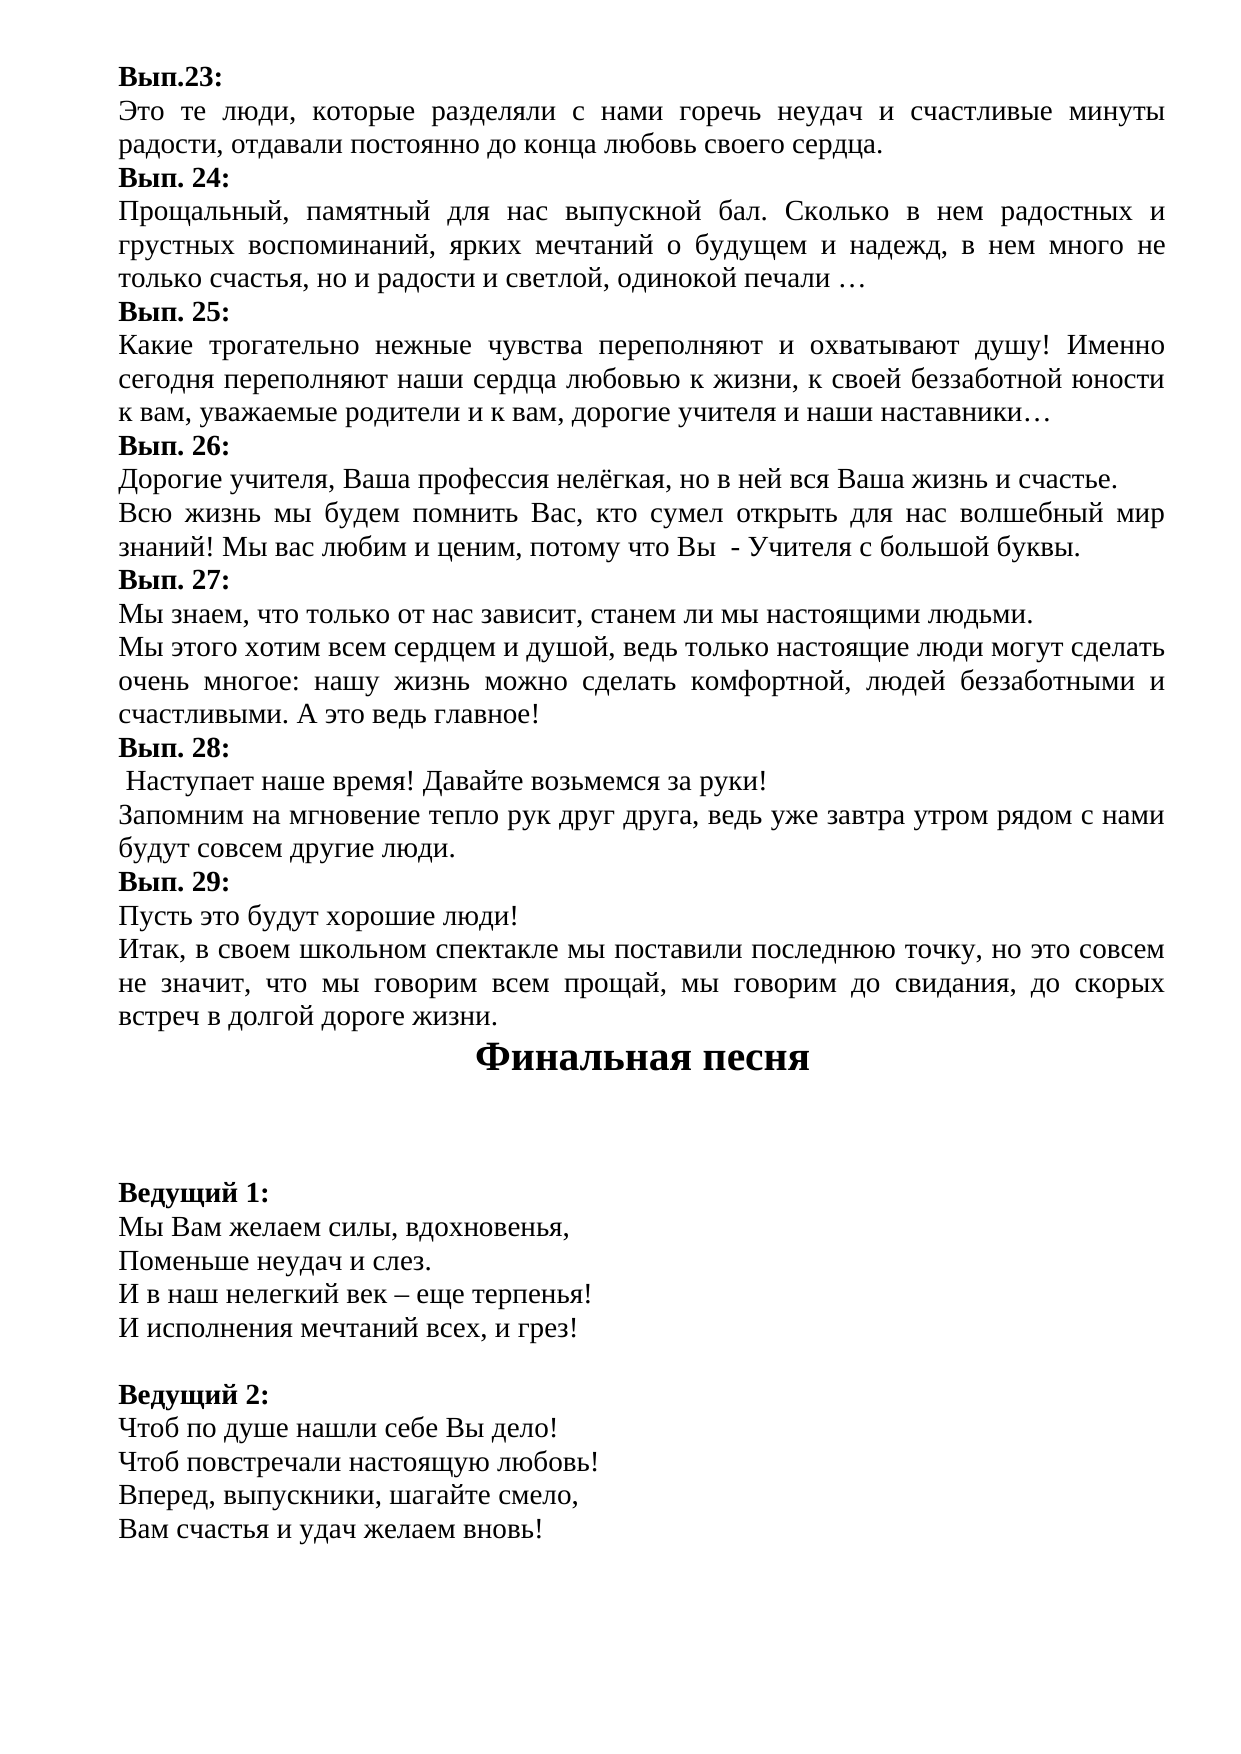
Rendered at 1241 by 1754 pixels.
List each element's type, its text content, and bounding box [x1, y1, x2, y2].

text Вып. 29: [118, 864, 1167, 898]
text Вып. 24: [118, 160, 1167, 193]
text Вам счастья и удач желаем вновь! [118, 1511, 1167, 1544]
text Мы этого хотим всем сердцем и душой, ведь только настоящие люди могут сделать очень многое: нашу жизнь можно сделать комфортной, людей беззаботными и счастливыми. А это ведь главное! [118, 629, 1167, 730]
text Вып.23: [118, 59, 1167, 93]
text Дорогие учителя, Ваша профессия нелёгкая, но в ней вся Ваша жизнь и счастье. [118, 462, 1167, 495]
text Поменьше неудач и слез. [118, 1243, 1167, 1276]
text И исполнения мечтаний всех, и грез! [118, 1310, 1167, 1343]
text Вып. 26: [118, 428, 1167, 462]
text Вперед, выпускники, шагайте смело, [118, 1477, 1167, 1511]
text Всю жизнь мы будем помнить Вас, кто сумел открыть для нас волшебный мир знаний! Мы вас любим и ценим, потому что Вы - Учителя с большой буквы. [118, 495, 1167, 562]
text Итак, в своем школьном спектакле мы поставили последнюю точку, но это совсем не значит, что мы говорим всем прощай, мы говорим до свидания, до скорых встреч в долгой дороге жизни. [118, 931, 1167, 1032]
text Мы знаем, что только от нас зависит, станем ли мы настоящими людьми. [118, 596, 1167, 629]
text Наступает наше время! Давайте возьмемся за руки! [118, 763, 1167, 797]
text Какие трогательно нежные чувства переполняют и охватывают душу! Именно сегодня переполняют наши сердца любовью к жизни, к своей беззаботной юности к вам, уважаемые родители и к вам, дорогие учителя и наши наставники… [118, 327, 1167, 428]
text Мы Вам желаем силы, вдохновенья, [118, 1209, 1167, 1243]
text Финальная песня [118, 1032, 1167, 1080]
text Запомним на мгновение тепло рук друг друга, ведь уже завтра утром рядом с нами будут совсем другие люди. [118, 797, 1167, 864]
text Прощальный, памятный для нас выпускной бал. Сколько в нем радостных и грустных воспоминаний, ярких мечтаний о будущем и надежд, в нем много не только счастья, но и радости и светлой, одинокой печали … [118, 193, 1167, 294]
text Вып. 25: [118, 294, 1167, 327]
text Пусть это будут хорошие люди! [118, 898, 1167, 931]
text Чтоб по душе нашли себе Вы дело! [118, 1410, 1167, 1444]
text Ведущий 1: [118, 1176, 1167, 1209]
text Вып. 28: [118, 730, 1167, 763]
text Это те люди, которые разделяли с нами горечь неудач и счастливые минуты радости, отдавали постоянно до конца любовь своего сердца. [118, 93, 1167, 160]
text И в наш нелегкий век – еще терпенья! [118, 1276, 1167, 1310]
text Чтоб повстречали настоящую любовь! [118, 1444, 1167, 1477]
text Вып. 27: [118, 562, 1167, 596]
text Ведущий 2: [118, 1377, 1167, 1410]
